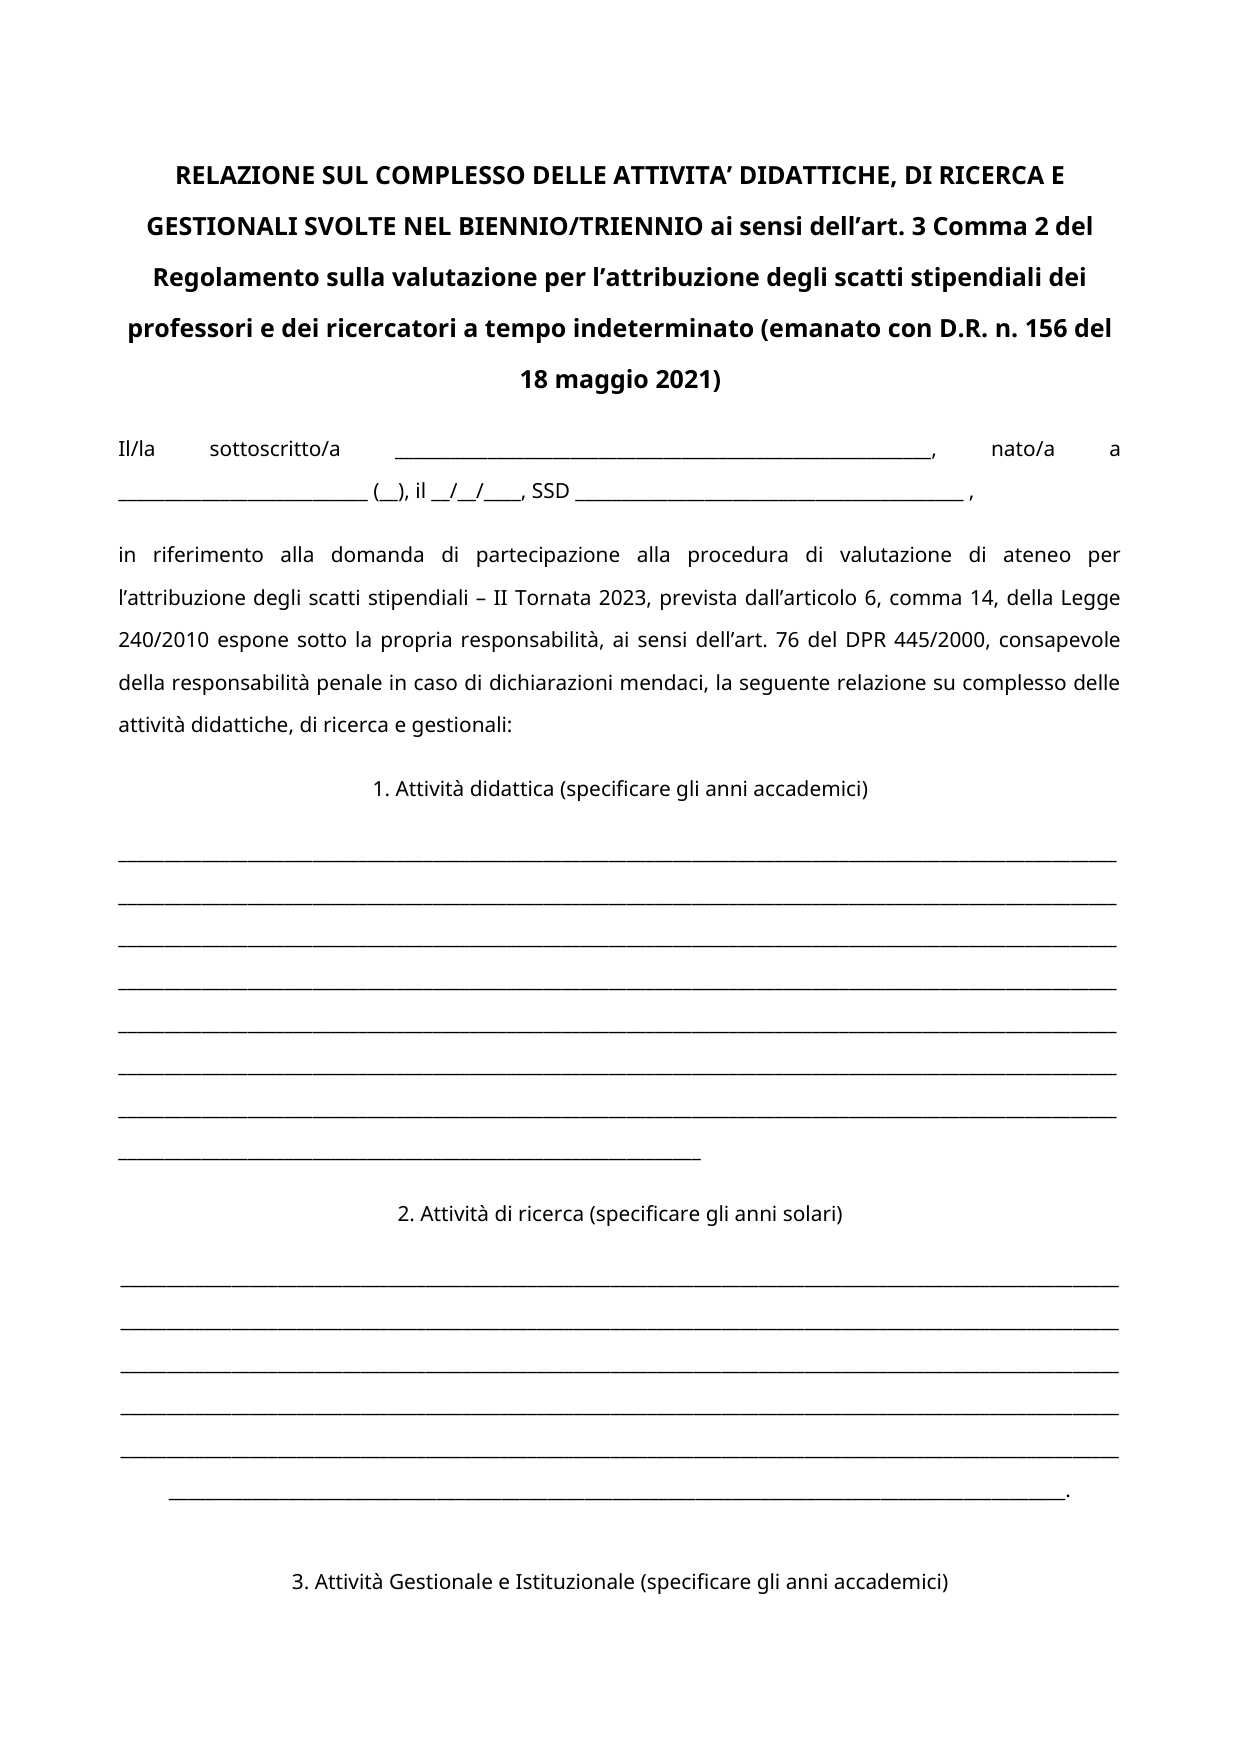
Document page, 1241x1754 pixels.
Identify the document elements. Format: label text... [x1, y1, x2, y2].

text in riferimento alla domanda di partecipazione alla procedura di valutazione di ateneo per l’attribuzione degli scatti stipendiali – II Tornata 2023, prevista dall’articolo 6, comma 14, della Legge 240/2010 espone sotto la propria responsabilità, ai sensi dell’art. 76 del DPR 445/2000, consapevole della responsabilità penale in caso di dichiarazioni mendaci, la seguente relazione su complesso delle attività didattiche, di ricerca e gestionali: [118, 540, 1122, 739]
text _____________________________________________________________________________________________________________________________________________________________________________________________________________________________________________________________________________________________________________________________________________________________________________________________________________________________________________________________________________________________________________________________________________________________________________________________________________________________________________________________. [118, 1262, 1122, 1504]
text 2. Attività di ricerca (specificare gli anni solari) [118, 1199, 1122, 1227]
text 1. Attività didattica (specificare gli anni accademici) [118, 774, 1122, 802]
text Il/la sottoscritto/a __________________________________________________________, nato/a a ___________________________ (__), il __/__/____, SSD __________________________________________ , [118, 434, 1122, 505]
text ___________________________________________________________________________________________________________________________________________________________________________________________________________________________________________________________________________________________________________________________________________________________________________________________________________________________________________________________________________________________________________________________________________________________________________________________________________________________________________________________________________________________________________________________________________________________________________________________________________________________________________________ [118, 837, 1122, 1164]
text RELAZIONE SUL COMPLESSO DELLE ATTIVITA’ DIDATTICHE, DI RICERCA E GESTIONALI SVOLTE NEL BIENNIO/TRIENNIO ai sensi dell’art. 3 Comma 2 del Regolamento sulla valutazione per l’attribuzione degli scatti stipendiali dei professori e dei ricercatori a tempo indeterminato (emanato con D.R. n. 156 del 18 maggio 2021) [118, 158, 1122, 396]
text 3. Attività Gestionale e Istituzionale (specificare gli anni accademici) [118, 1567, 1122, 1596]
